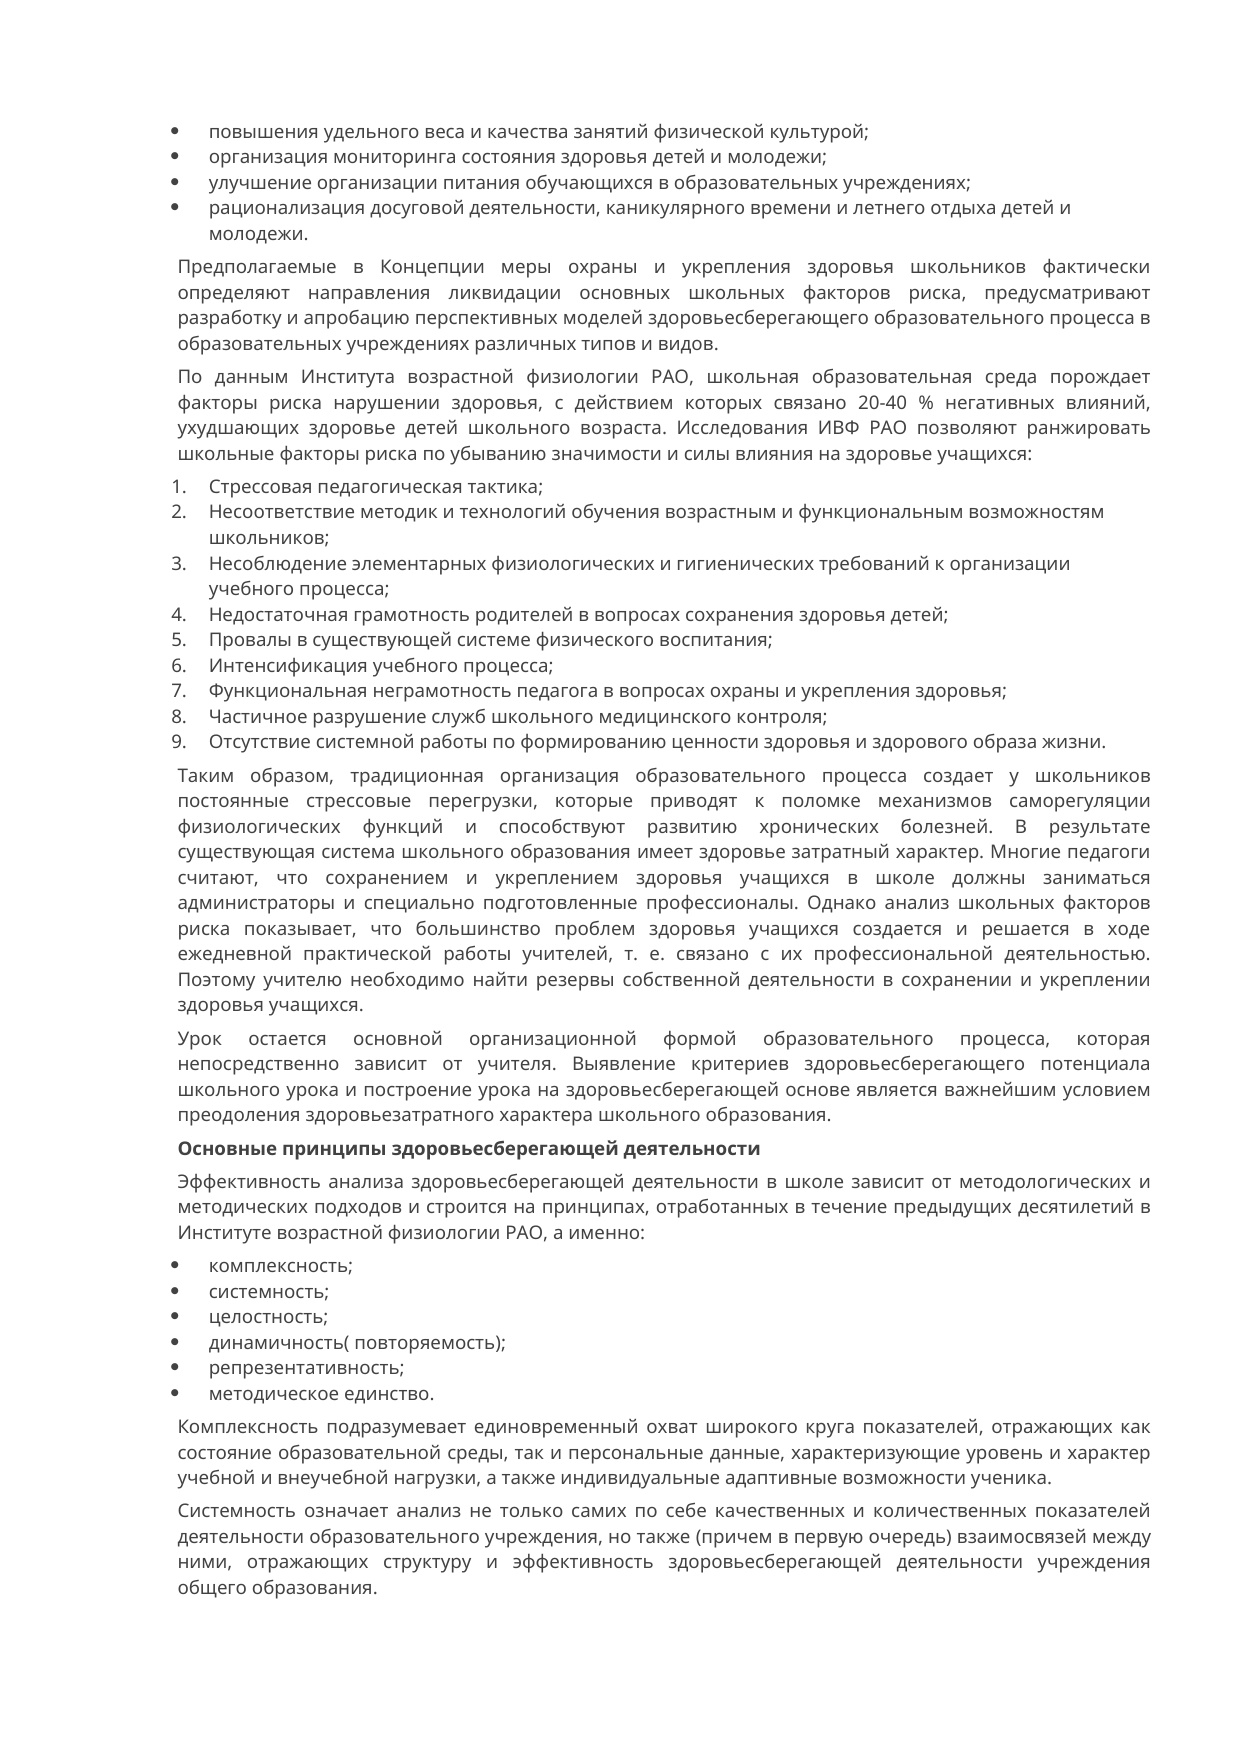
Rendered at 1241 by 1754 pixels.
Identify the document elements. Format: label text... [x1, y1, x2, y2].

list Интенсификация учебного процесса; [171, 652, 1152, 677]
list Отсутствие системной работы по формированию ценности здоровья и здорового образа жизни. [171, 728, 1152, 754]
list комплексность; [171, 1252, 1152, 1278]
list динамичность( повторяемость); [171, 1329, 1152, 1354]
list организация мониторинга состояния здоровья детей и молодежи; [171, 144, 1152, 169]
text Эффективность анализа здоровьесберегающей деятельности в школе зависит от методологических и методических подходов и строится на принципах, отработанных в течение предыдущих десятилетий в Институте возрастной физиологии РАО, а именно: [177, 1168, 1152, 1245]
list репрезентативность; [171, 1354, 1152, 1380]
text Основные принципы здоровьесберегающей деятельности [177, 1135, 1152, 1160]
list целостность; [171, 1303, 1152, 1329]
list системность; [171, 1278, 1152, 1303]
list повышения удельного веса и качества занятий физической культурой; [171, 118, 1152, 144]
list Недостаточная грамотность родителей в вопросах сохранения здоровья детей; [171, 601, 1152, 626]
text Таким образом, традиционная организация образовательного процесса создает у школьников постоянные стрессовые перегрузки, которые приводят к поломке механизмов саморегуляции физиологических функций и способствуют развитию хронических болезней. В результате существующая система школьного образования имеет здоровье затратный характер. Многие педагоги считают, что сохранением и укреплением здоровья учащихся в школе должны заниматься администраторы и специально подготовленные профессионалы. Однако анализ школьных факторов риска показывает, что большинство проблем здоровья учащихся создается и решается в ходе ежедневной практической работы учителей, т. е. связано с их профессиональной деятельностью. Поэтому учителю необходимо найти резервы собственной деятельности в сохранении и укреплении здоровья учащихся. [177, 762, 1152, 1017]
list Несоответствие методик и технологий обучения возрастным и функциональным возможностям школьников; [171, 499, 1152, 550]
text Предполагаемые в Концепции меры охраны и укрепления здоровья школьников фактически определяют направления ликвидации основных школьных факторов риска, предусматривают разработку и апробацию перспективных моделей здоровьесберегающего образовательного процесса в образовательных учреждениях различных типов и видов. [177, 253, 1152, 356]
text По данным Института возрастной физиологии РАО, школьная образовательная среда порождает факторы риска нарушении здоровья, с действием которых связано 20-40 % негативных влияний, ухудшающих здоровье детей школьного возраста. Исследования ИВФ РАО позволяют ранжировать школьные факторы риска по убыванию значимости и силы влияния на здоровье учащихся: [177, 363, 1152, 466]
text Комплексность подразумевает единовременный охват широкого круга показателей, отражающих как состояние образовательной среды, так и персональные данные, характеризующие уровень и характер учебной и внеучебной нагрузки, а также индивидуальные адаптивные возможности ученика. [177, 1413, 1152, 1490]
list Частичное разрушение служб школьного медицинского контроля; [171, 703, 1152, 728]
list Провалы в существующей системе физического воспитания; [171, 626, 1152, 652]
text Урок остается основной организационной формой образовательного процесса, которая непосредственно зависит от учителя. Выявление критериев здоровьесберегающего потенциала школьного урока и построение урока на здоровьесберегающей основе является важнейшим условием преодоления здоровьезатратного характера школьного образования. [177, 1025, 1152, 1127]
text Системность означает анализ не только самих по себе качественных и количественных показателей деятельности образовательного учреждения, но также (причем в первую очередь) взаимосвязей между ними, отражающих структуру и эффективность здоровьесберегающей деятельности учреждения общего образования. [177, 1498, 1152, 1600]
list Несоблюдение элементарных физиологических и гигиенических требований к организации учебного процесса; [171, 550, 1152, 601]
list рационализация досуговой деятельности, каникулярного времени и летнего отдыха детей и молодежи. [171, 195, 1152, 246]
list улучшение организации питания обучающихся в образовательных учреждениях; [171, 169, 1152, 195]
list Функциональная неграмотность педагога в вопросах охраны и укрепления здоровья; [171, 677, 1152, 703]
list методическое единство. [171, 1380, 1152, 1406]
list Стрессовая педагогическая тактика; [171, 473, 1152, 499]
